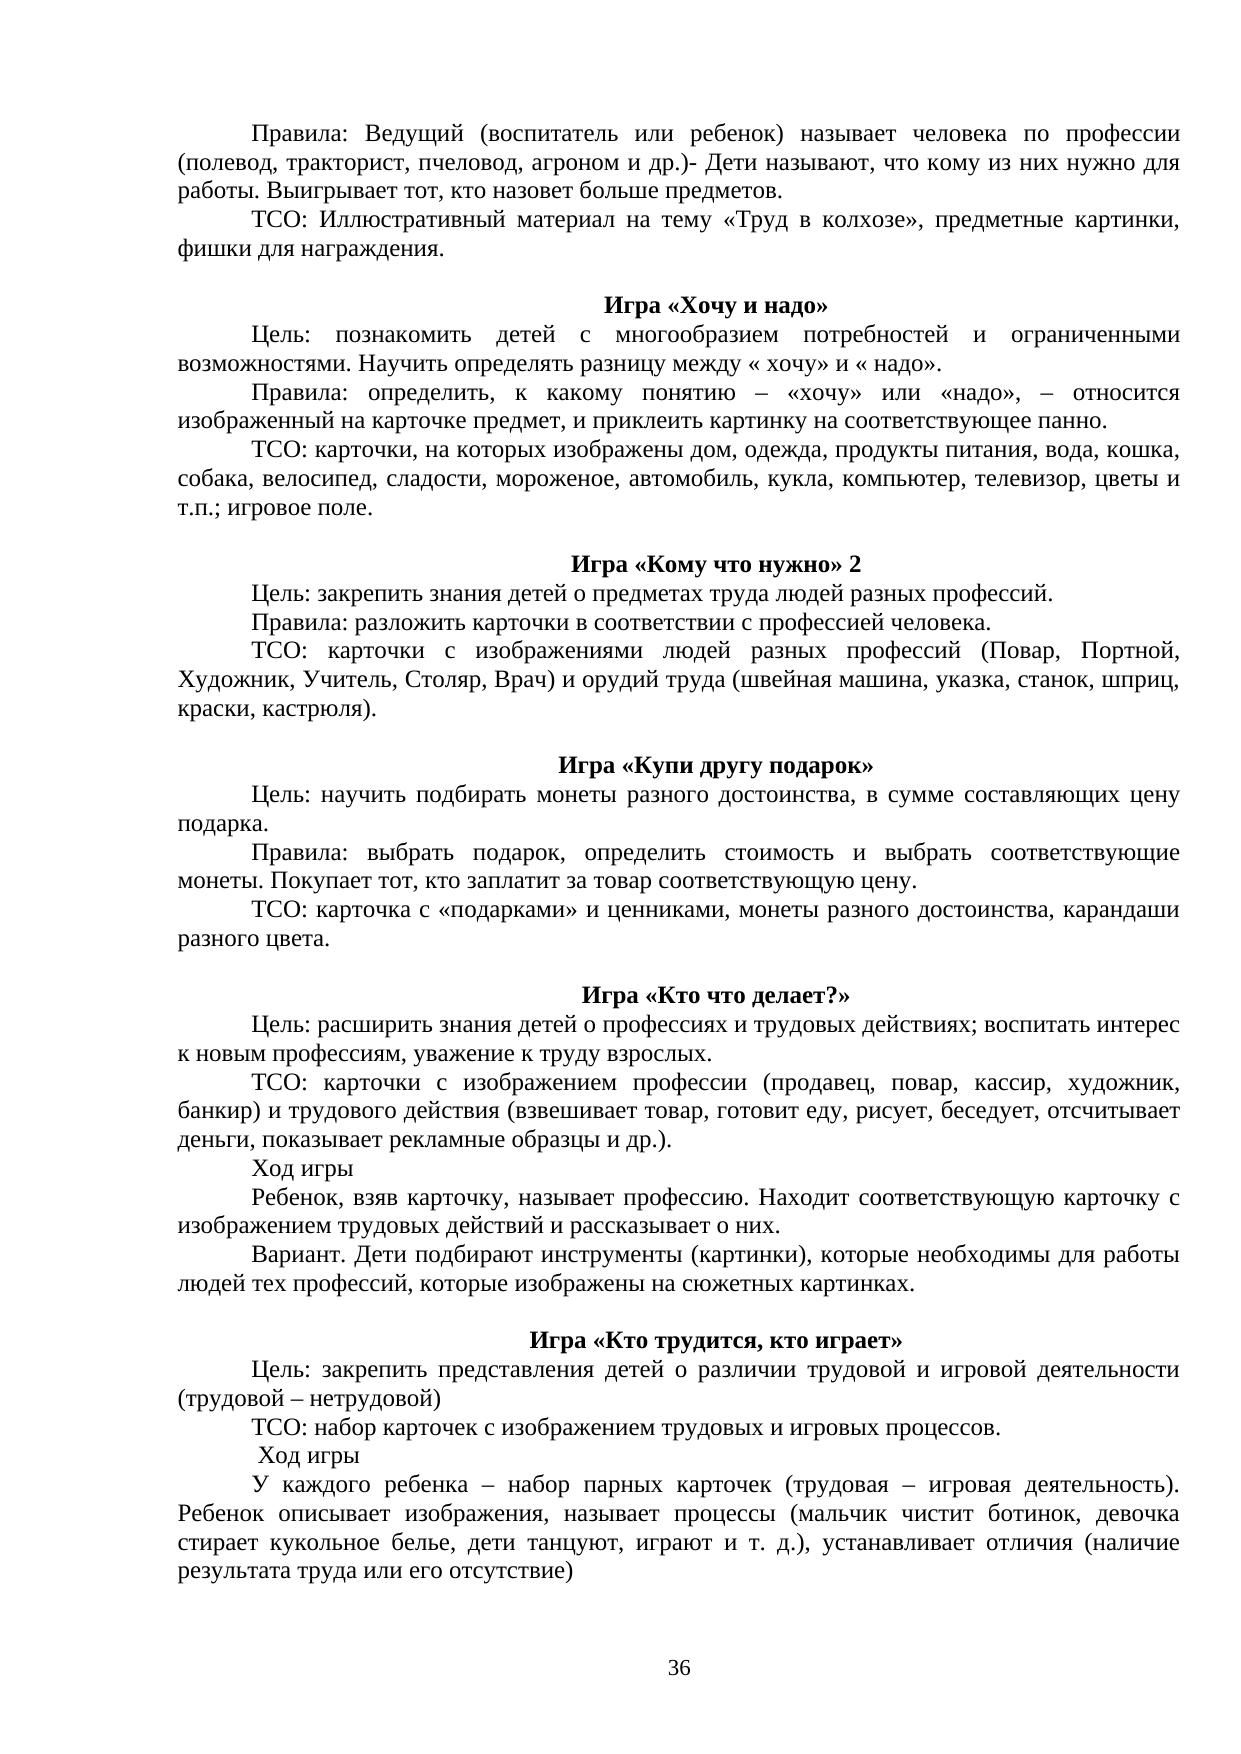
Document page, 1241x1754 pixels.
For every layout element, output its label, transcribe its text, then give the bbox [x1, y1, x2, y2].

text Игра «Кто трудится, кто играет» [177, 1326, 1181, 1354]
text Игра «Кто что делает?» [177, 981, 1181, 1009]
text ТСО: Иллюстративный материал на тему «Труд в колхозе», предметные картинки, фишки для награждения. [177, 204, 1181, 262]
text Игра «Хочу и надо» [177, 291, 1181, 319]
text Правила: определить, к какому понятию – «хочу» или «надо», – относится изображенный на карточке предмет, и приклеить картинку на соответствующее панно. [177, 377, 1181, 434]
text ТСО: карточка с «подарками» и ценниками, монеты разного достоинства, карандаши разного цвета. [177, 894, 1181, 952]
text Ход игры [177, 1441, 1181, 1469]
text Ход игры [177, 1153, 1181, 1182]
text Ребенок, взяв карточку, называет профессию. Находит соответствующую карточку с изображением трудовых действий и рассказывает о них. [177, 1182, 1181, 1239]
text Вариант. Дети подбирают инструменты (картинки), которые необходимы для работы людей тех профессий, которые изображены на сюжетных картинках. [177, 1239, 1181, 1297]
text Игра «Кому что нужно» 2 [177, 549, 1181, 578]
text Правила: Ведущий (воспитатель или ребенок) называет человека по профессии (полевод, тракторист, пчеловод, агроном и др.)- Дети называют, что кому из них нужно для работы. Выигрывает тот, кто назовет больше предметов. [177, 118, 1181, 204]
text ТСО: карточки, на которых изображены дом, одежда, продукты питания, вода, кошка, собака, велосипед, сладости, мороженое, автомобиль, кукла, компьютер, телевизор, цветы и т.п.; игровое поле. [177, 434, 1181, 521]
text У каждого ребенка – набор парных карточек (трудовая – игровая деятельность). Ребенок описывает изображения, называет процессы (мальчик чистит ботинок, девочка стирает кукольное белье, дети танцуют, играют и т. д.), устанавливает отличия (наличие результата труда или его отсутствие) [177, 1469, 1181, 1584]
text Цель: закрепить представления детей о различии трудовой и игровой деятельности (трудовой – нетрудовой) [177, 1354, 1181, 1412]
text Игра «Купи другу подарок» [177, 751, 1181, 779]
text Цель: закрепить знания детей о предметах труда людей разных профессий. [177, 578, 1181, 607]
text Цель: познакомить детей с многообразием потребностей и ограниченными возможностями. Научить определять разницу между « хочу» и « надо». [177, 319, 1181, 377]
text Цель: расширить знания детей о профессиях и трудовых действиях; воспитать интерес к новым профессиям, уважение к труду взрослых. [177, 1009, 1181, 1067]
text Правила: разложить карточки в соответствии с профессией человека. [177, 607, 1181, 636]
text ТСО: набор карточек с изображением трудовых и игровых процессов. [177, 1412, 1181, 1441]
text ТСО: карточки с изображениями людей разных профессий (Повар, Портной, Художник, Учитель, Столяр, Врач) и орудий труда (швейная машина, указка, станок, шприц, краски, кастрюля). [177, 636, 1181, 722]
text ТСО: карточки с изображением профессии (продавец, повар, кассир, художник, банкир) и трудового действия (взвешивает товар, готовит еду, рисует, беседует, отсчитывает деньги, показывает рекламные образцы и др.). [177, 1067, 1181, 1153]
text Правила: выбрать подарок, определить стоимость и выбрать соответствующие монеты. Покупает тот, кто заплатит за товар соответствующую цену. [177, 837, 1181, 894]
text Цель: научить подбирать монеты разного достоинства, в сумме составляющих цену подарка. [177, 779, 1181, 837]
